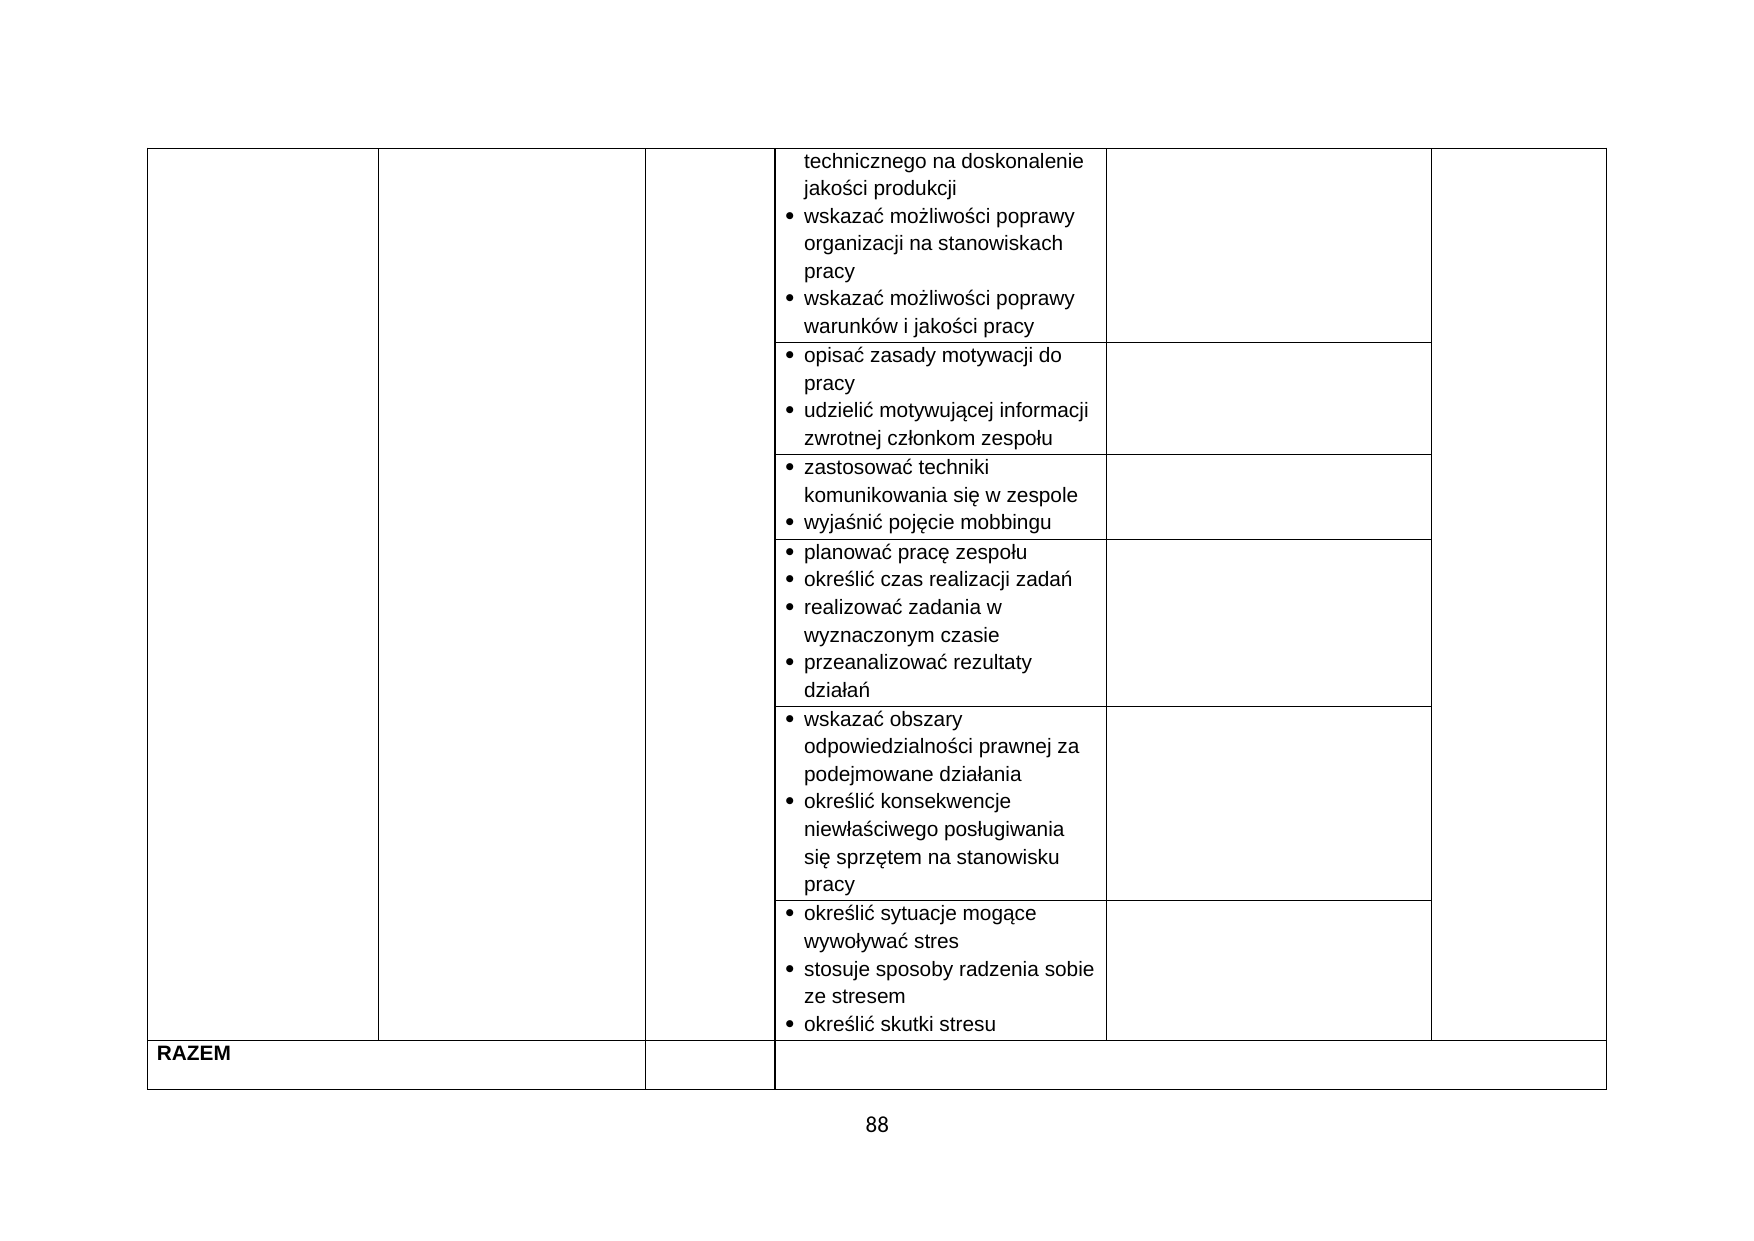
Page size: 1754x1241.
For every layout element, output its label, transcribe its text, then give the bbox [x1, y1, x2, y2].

table_cell [1107, 540, 1431, 706]
table_cell [1107, 343, 1431, 454]
table_cell zastosować techniki komunikowania się w zespole wyjaśnić pojęcie mobbingu [776, 455, 1106, 538]
table_cell wskazać obszary odpowiedzialności prawnej za podejmowane działania określić konsekwencje niewłaściwego posługiwania się sprzętem na stanowisku pracy [776, 707, 1106, 900]
table_cell [1107, 707, 1431, 900]
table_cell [776, 149, 1106, 342]
table_cell RAZEM [148, 1041, 645, 1089]
table_cell [646, 1041, 774, 1089]
table_cell [1107, 901, 1431, 1040]
table_cell określić sytuacje mogące wywoływać stres stosuje sposoby radzenia sobie ze stresem określić skutki stresu [776, 901, 1106, 1040]
table_cell [1107, 455, 1431, 538]
table_cell planować pracę zespołu określić czas realizacji zadań realizować zadania w wyznaczonym czasie przeanalizować rezultaty działań [776, 540, 1106, 706]
table_cell opisać zasady motywacji do pracy udzielić motywującej informacji zwrotnej członkom zespołu [776, 343, 1106, 454]
table_cell [1107, 149, 1431, 342]
table_cell [776, 1041, 1606, 1089]
